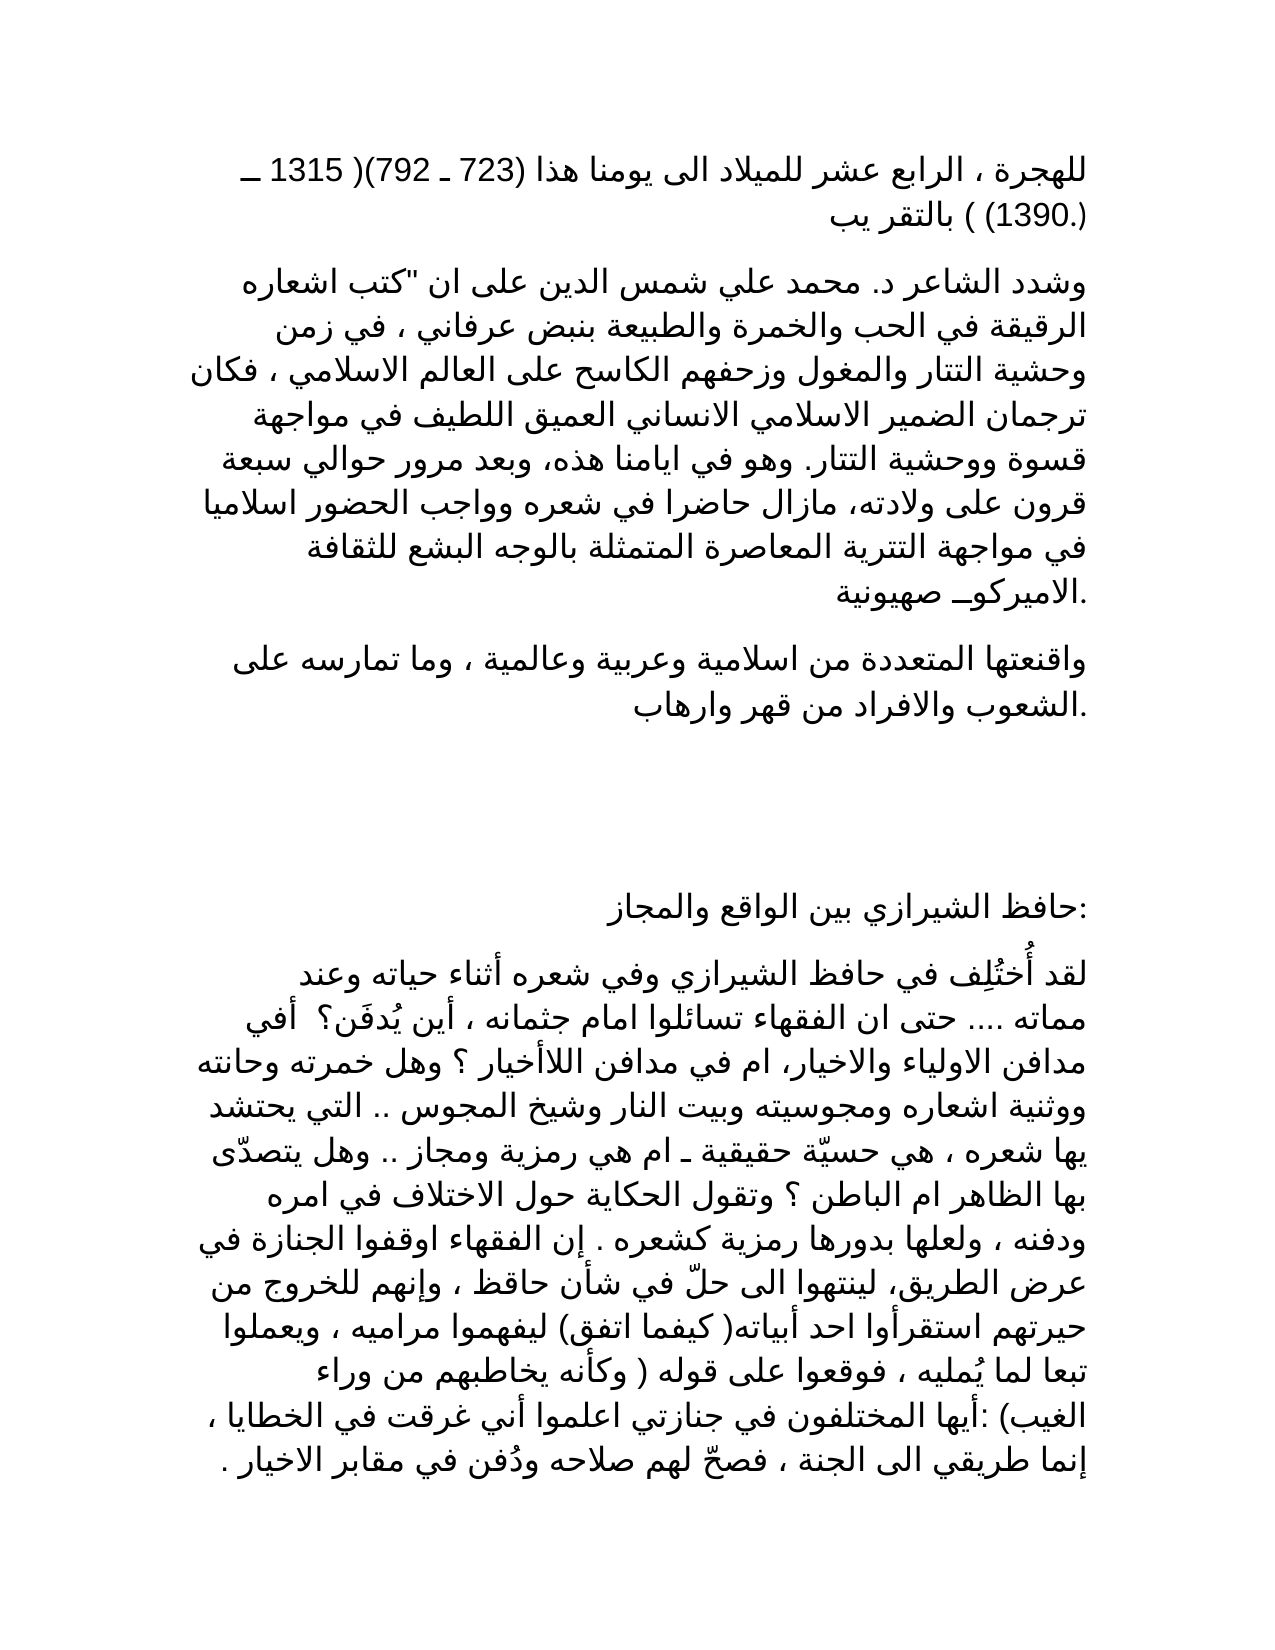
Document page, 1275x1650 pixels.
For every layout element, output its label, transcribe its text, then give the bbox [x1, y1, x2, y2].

text وشدد الشاعر د. محمد علي شمس الدين على ان "كتب اشعاره الرقيقة في الحب والخمرة والطبيعة بنبض عرفاني ، في زمن وحشية التتار والمغول وزحفهم الكاسح على العالم الاسلامي ، فكان ترجمان الضمير الاسلامي الانساني العميق اللطيف في مواجهة قسوة ووحشية التتار. وهو في ايامنا هذه، وبعد مرور حوالي سبعة قرون على ولادته، مازال حاضرا في شعره وواجب الحضور اسلاميا في مواجهة التترية المعاصرة المتمثلة بالوجه البشع للثقافة الاميركوــ صهيونية. [187, 262, 1087, 612]
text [187, 954, 1087, 1478]
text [187, 150, 1087, 235]
text حافظ الشيرازي بين الواقع والمجاز: [187, 886, 1087, 927]
text واقنعتها المتعددة من اسلامية وعربية وعالمية ، وما تمارسه على الشعوب والافراد من قهر وارهاب. [187, 639, 1087, 724]
